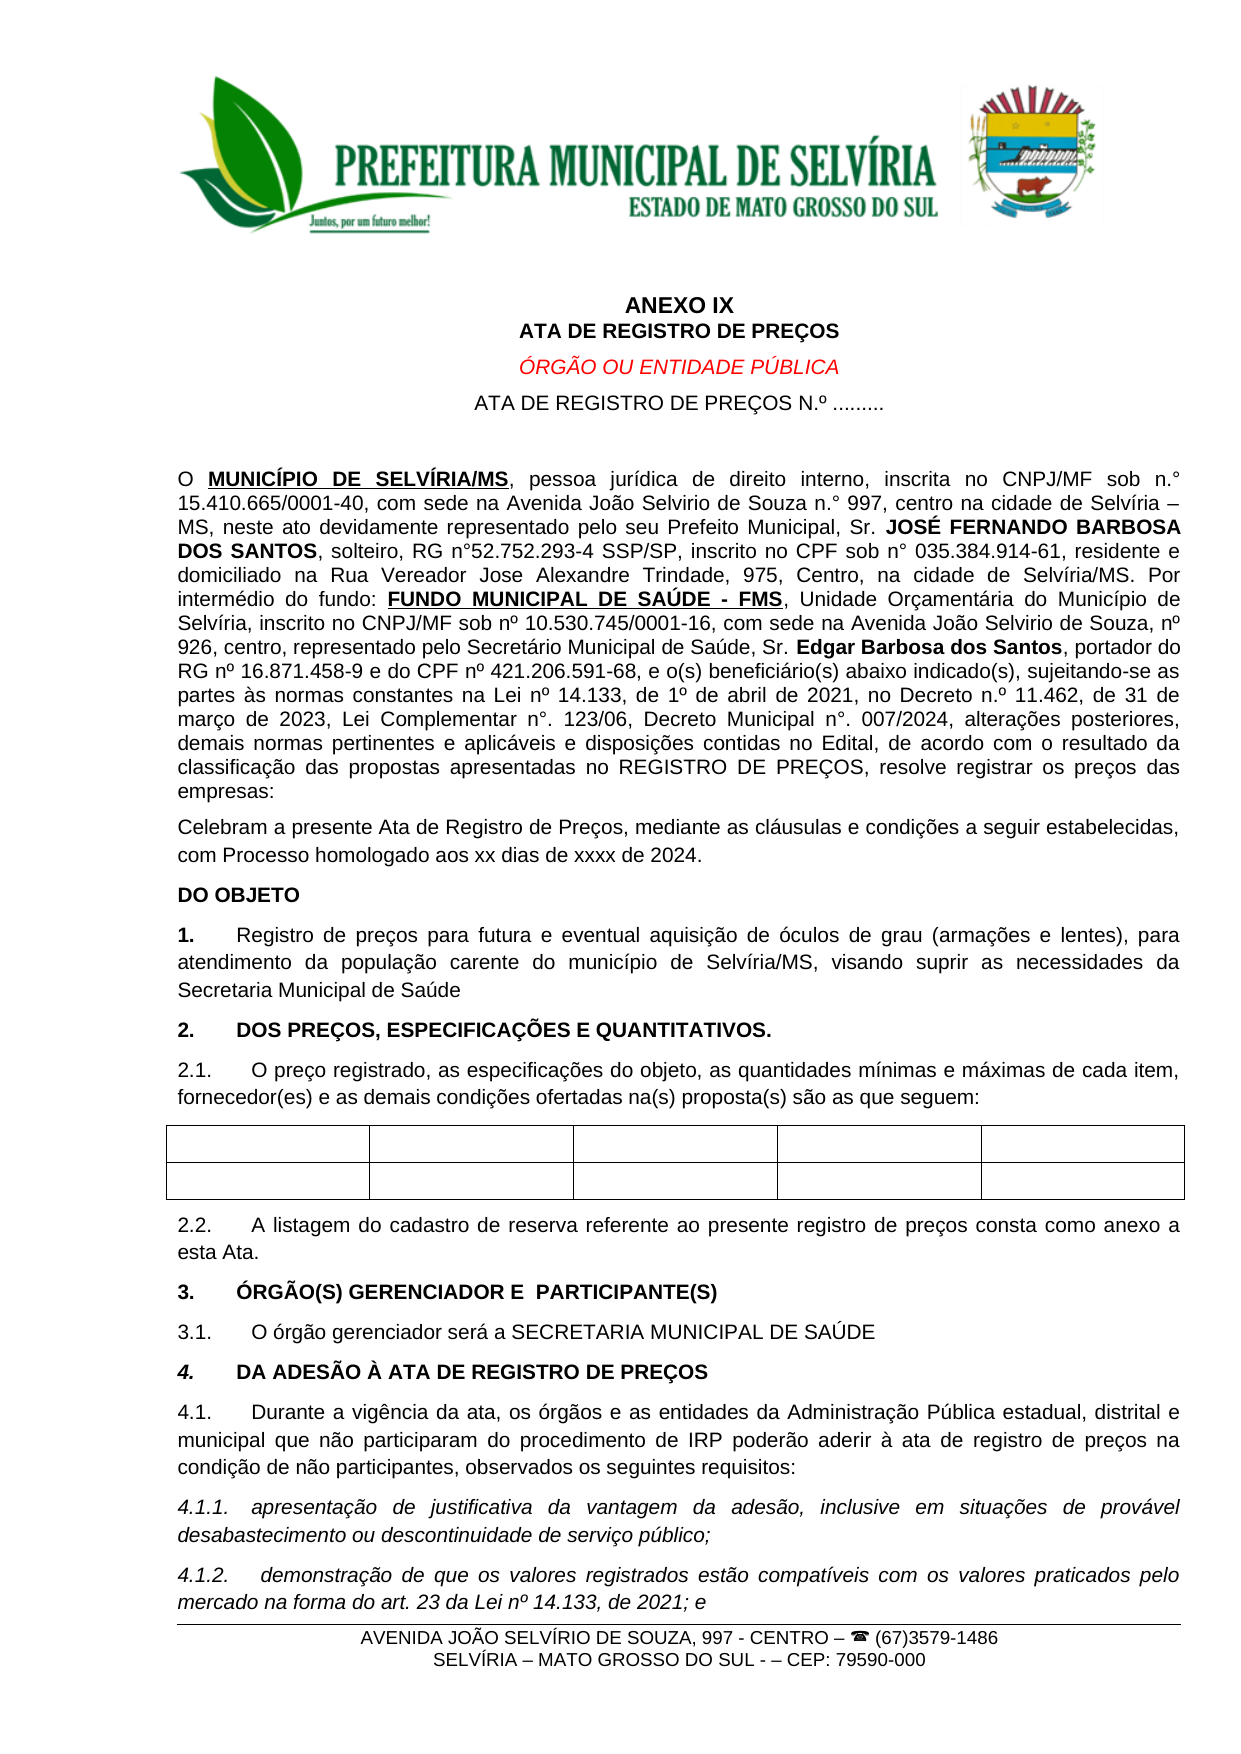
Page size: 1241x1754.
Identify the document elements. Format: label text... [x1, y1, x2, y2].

table_header [778, 1126, 981, 1162]
list DA ADESÃO À ATA DE REGISTRO DE PREÇOS [177, 1360, 1181, 1384]
text O MUNICÍPIO DE SELVÍRIA/MS, pessoa jurídica de direito interno, inscrita no CNPJ/MF sob n.° 15.410.665/0001-40, com sede na Avenida João Selvirio de Souza n.° 997, centro na cidade de Selvíria – MS, neste ato devidamente representado pelo seu Prefeito Municipal, Sr. JOSÉ FERNANDO BARBOSA DOS SANTOS, solteiro, RG n°52.752.293-4 SSP/SP, inscrito no CPF sob n° 035.384.914-61, residente e domiciliado na Rua Vereador Jose Alexandre Trindade, 975, Centro, na cidade de Selvíria/MS. Por intermédio do fundo: FUNDO MUNICIPAL DE SAÚDE - FMS, Unidade Orçamentária do Município de Selvíria, inscrito no CNPJ/MF sob nº 10.530.745/0001-16, com sede na Avenida João Selvirio de Souza, nº 926, centro, representado pelo Secretário Municipal de Saúde, Sr. Edgar Barbosa dos Santos, portador do RG nº 16.871.458-9 e do CPF nº 421.206.591-68, e o(s) beneficiário(s) abaixo indicado(s), sujeitando-se as partes às normas constantes na Lei nº 14.133, de 1º de abril de 2021, no Decreto n.º 11.462, de 31 de março de 2023, Lei Complementar n°. 123/06, Decreto Municipal n°. 007/2024, alterações posteriores, demais normas pertinentes e aplicáveis e disposições contidas no Edital, de acordo com o resultado da classificação das propostas apresentadas no REGISTRO DE PREÇOS, resolve registrar os preços das empresas: [177, 467, 1181, 802]
list apresentação de justificativa da vantagem da adesão, inclusive em situações de provável desabastecimento ou descontinuidade de serviço público; [177, 1495, 1181, 1546]
text ANEXO IX [177, 292, 1181, 318]
list Durante a vigência da ata, os órgãos e as entidades da Administração Pública estadual, distrital e municipal que não participaram do procedimento de IRP poderão aderir à ata de registro de preços na condição de não participantes, observados os seguintes requisitos: [177, 1400, 1181, 1479]
list O preço registrado, as especificações do objeto, as quantidades mínimas e máximas de cada item, fornecedor(es) e as demais condições ofertadas na(s) proposta(s) são as que seguem: [177, 1057, 1181, 1109]
list Registro de preços para futura e eventual aquisição de óculos de grau (armações e lentes), para atendimento da população carente do município de Selvíria/MS, visando suprir as necessidades da Secretaria Municipal de Saúde [177, 922, 1181, 1001]
text Celebram a presente Ata de Registro de Preços, mediante as cláusulas e condições a seguir estabelecidas, com Processo homologado aos xx dias de xxxx de 2024. [177, 815, 1181, 866]
list DO OBJETO [177, 882, 1181, 906]
table_cell [778, 1163, 981, 1199]
table_header [167, 1126, 369, 1162]
table_cell [370, 1163, 573, 1199]
table_cell [574, 1163, 777, 1199]
list demonstração de que os valores registrados estão compatíveis com os valores praticados pelo mercado na forma do art. 23 da Lei nº 14.133, de 2021; e [177, 1562, 1181, 1614]
list O órgão gerenciador será a SECRETARIA MUNICIPAL DE SAÚDE [177, 1320, 1181, 1344]
text ÓRGÃO OU ENTIDADE PÚBLICA [177, 354, 1181, 378]
table_header [370, 1126, 573, 1162]
table_cell [982, 1163, 1184, 1199]
list A listagem do cadastro de reserva referente ao presente registro de preços consta como anexo a esta Ata. [177, 1212, 1181, 1264]
list ÓRGÃO(S) GERENCIADOR E PARTICIPANTE(S) [177, 1280, 1181, 1304]
list DOS PREÇOS, ESPECIFICAÇÕES E QUANTITATIVOS. [177, 1017, 1181, 1041]
table_header [982, 1126, 1184, 1162]
text ATA DE REGISTRO DE PREÇOS [177, 318, 1181, 342]
table_cell [167, 1163, 369, 1199]
picture [177, 75, 1122, 257]
table_header [574, 1126, 777, 1162]
text ATA DE REGISTRO DE PREÇOS N.º ......... [177, 390, 1181, 414]
